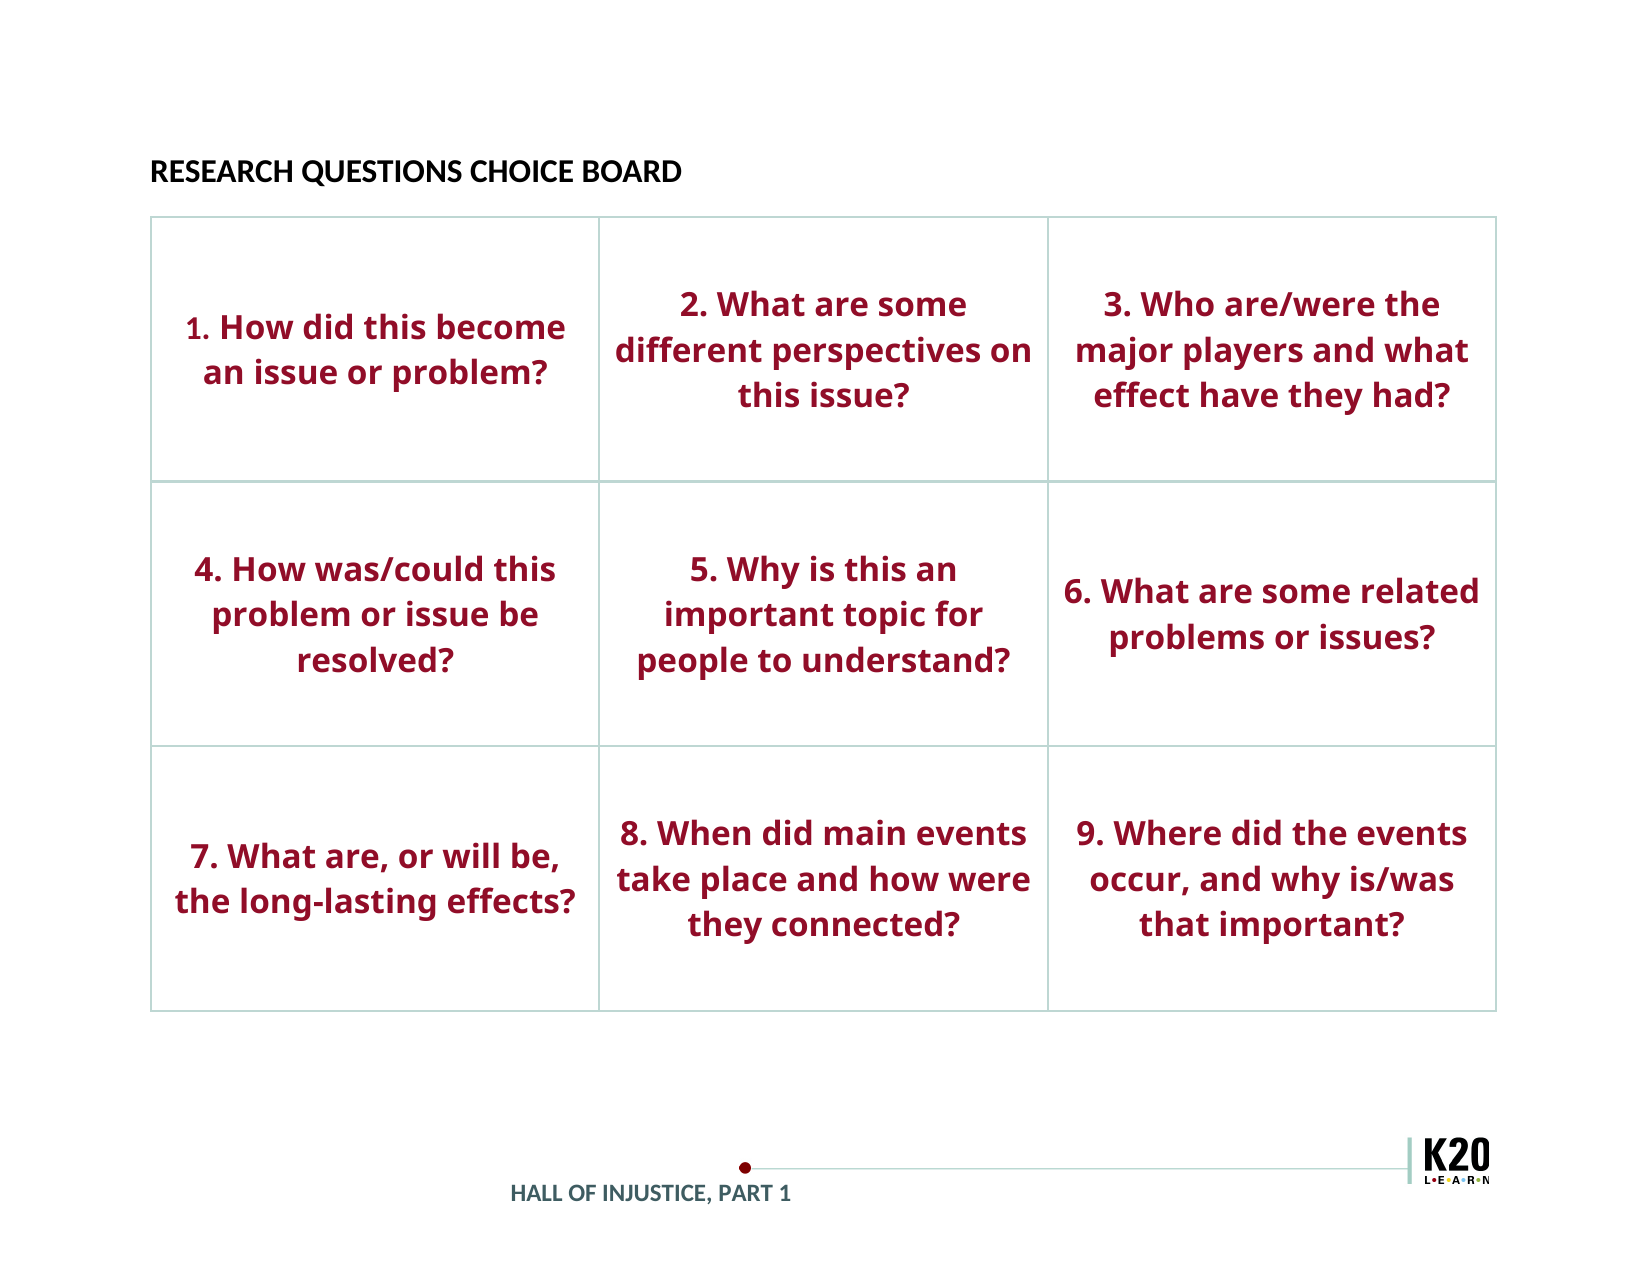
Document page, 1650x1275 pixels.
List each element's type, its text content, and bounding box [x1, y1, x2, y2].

title Research Questions Choice Board [150, 150, 1500, 191]
table_header 3. Who are/were the major players and what effect have they had? [1049, 218, 1495, 480]
table_header 2. What are some different perspectives on this issue? [600, 218, 1047, 480]
table_cell 7. What are, or will be, the long-lasting effects? [152, 747, 598, 1009]
table_cell 5. Why is this an important topic for people to understand? [600, 483, 1047, 745]
table_cell 6. What are some related problems or issues? [1049, 483, 1495, 745]
table_header 1. How did this become an issue or problem? [152, 218, 598, 480]
picture [739, 1134, 1489, 1187]
table_cell 4. How was/could this problem or issue be resolved? [152, 483, 598, 745]
table_cell 9. Where did the events occur, and why is/was that important? [1049, 747, 1495, 1009]
table_cell 8. When did main events take place and how were they connected? [600, 747, 1047, 1009]
